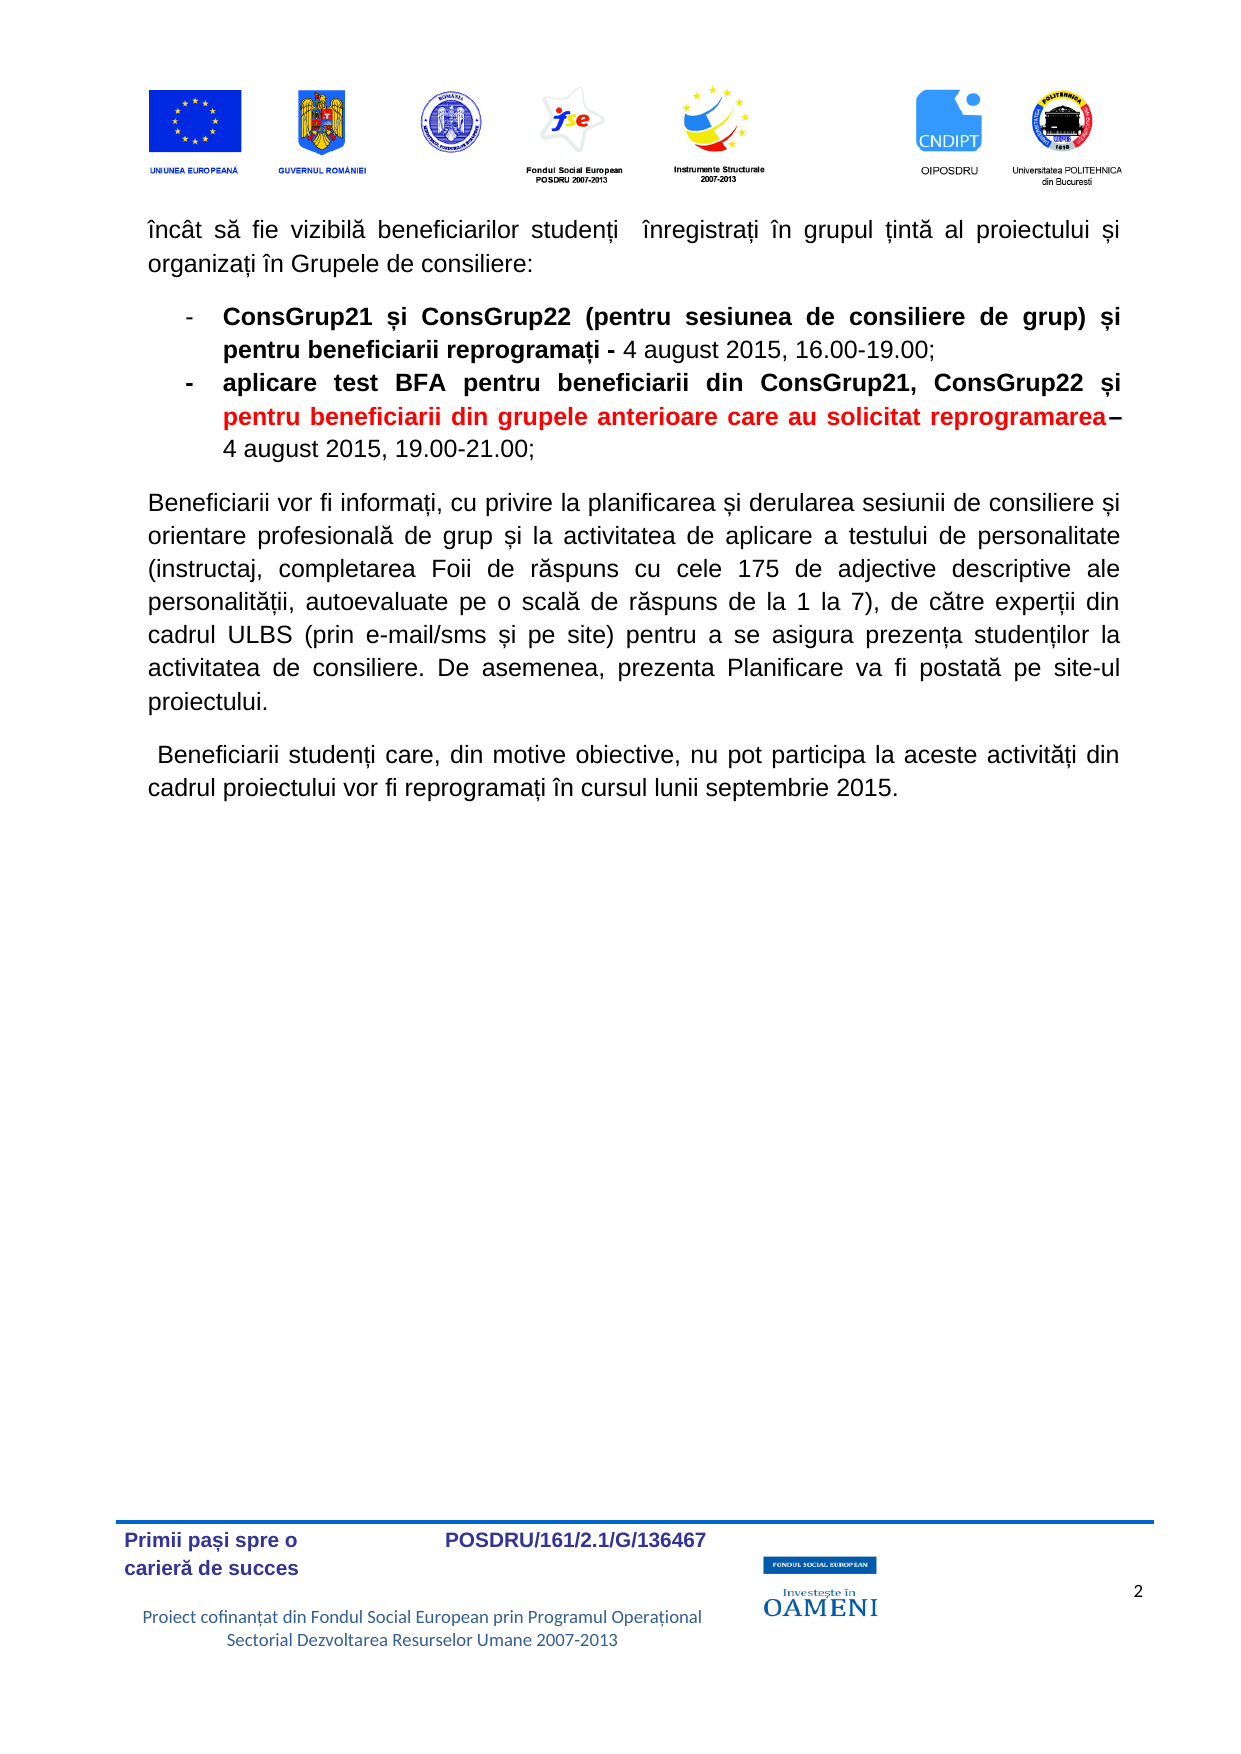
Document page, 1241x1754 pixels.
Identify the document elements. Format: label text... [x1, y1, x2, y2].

picture [147, 75, 1122, 188]
text Beneficiarii vor fi informați, cu privire la planificarea și derularea sesiunii de consiliere și orientare profesională de grup și la activitatea de aplicare a testului de personalitate (instructaj, completarea Foii de răspuns cu cele 175 de adjective descriptive ale personalității, autoevaluate pe o scală de răspuns de la 1 la 7), de către experții din cadrul ULBS (prin e-mail/sms și pe site) pentru a se asigura prezența studenților la activitatea de consiliere. De asemenea, prezenta Planificare va fi postată pe site-ul proiectului. [148, 488, 1122, 715]
list aplicare test BFA pentru beneficiarii din ConsGrup21, ConsGrup22 și pentru beneficiarii din grupele anterioare care au solicitat reprogramarea– 4 august 2015, 19.00-21.00; [185, 368, 1122, 463]
text Beneficiarii studenți care, din motive obiective, nu pot participa la aceste activități din cadrul proiectului vor fi reprogramați în cursul lunii septembrie 2015. [148, 740, 1122, 802]
list ConsGrup21 și ConsGrup22 (pentru sesiunea de consiliere de grup) și pentru beneficiarii reprogramați - 4 august 2015, 16.00-19.00; [185, 302, 1122, 364]
